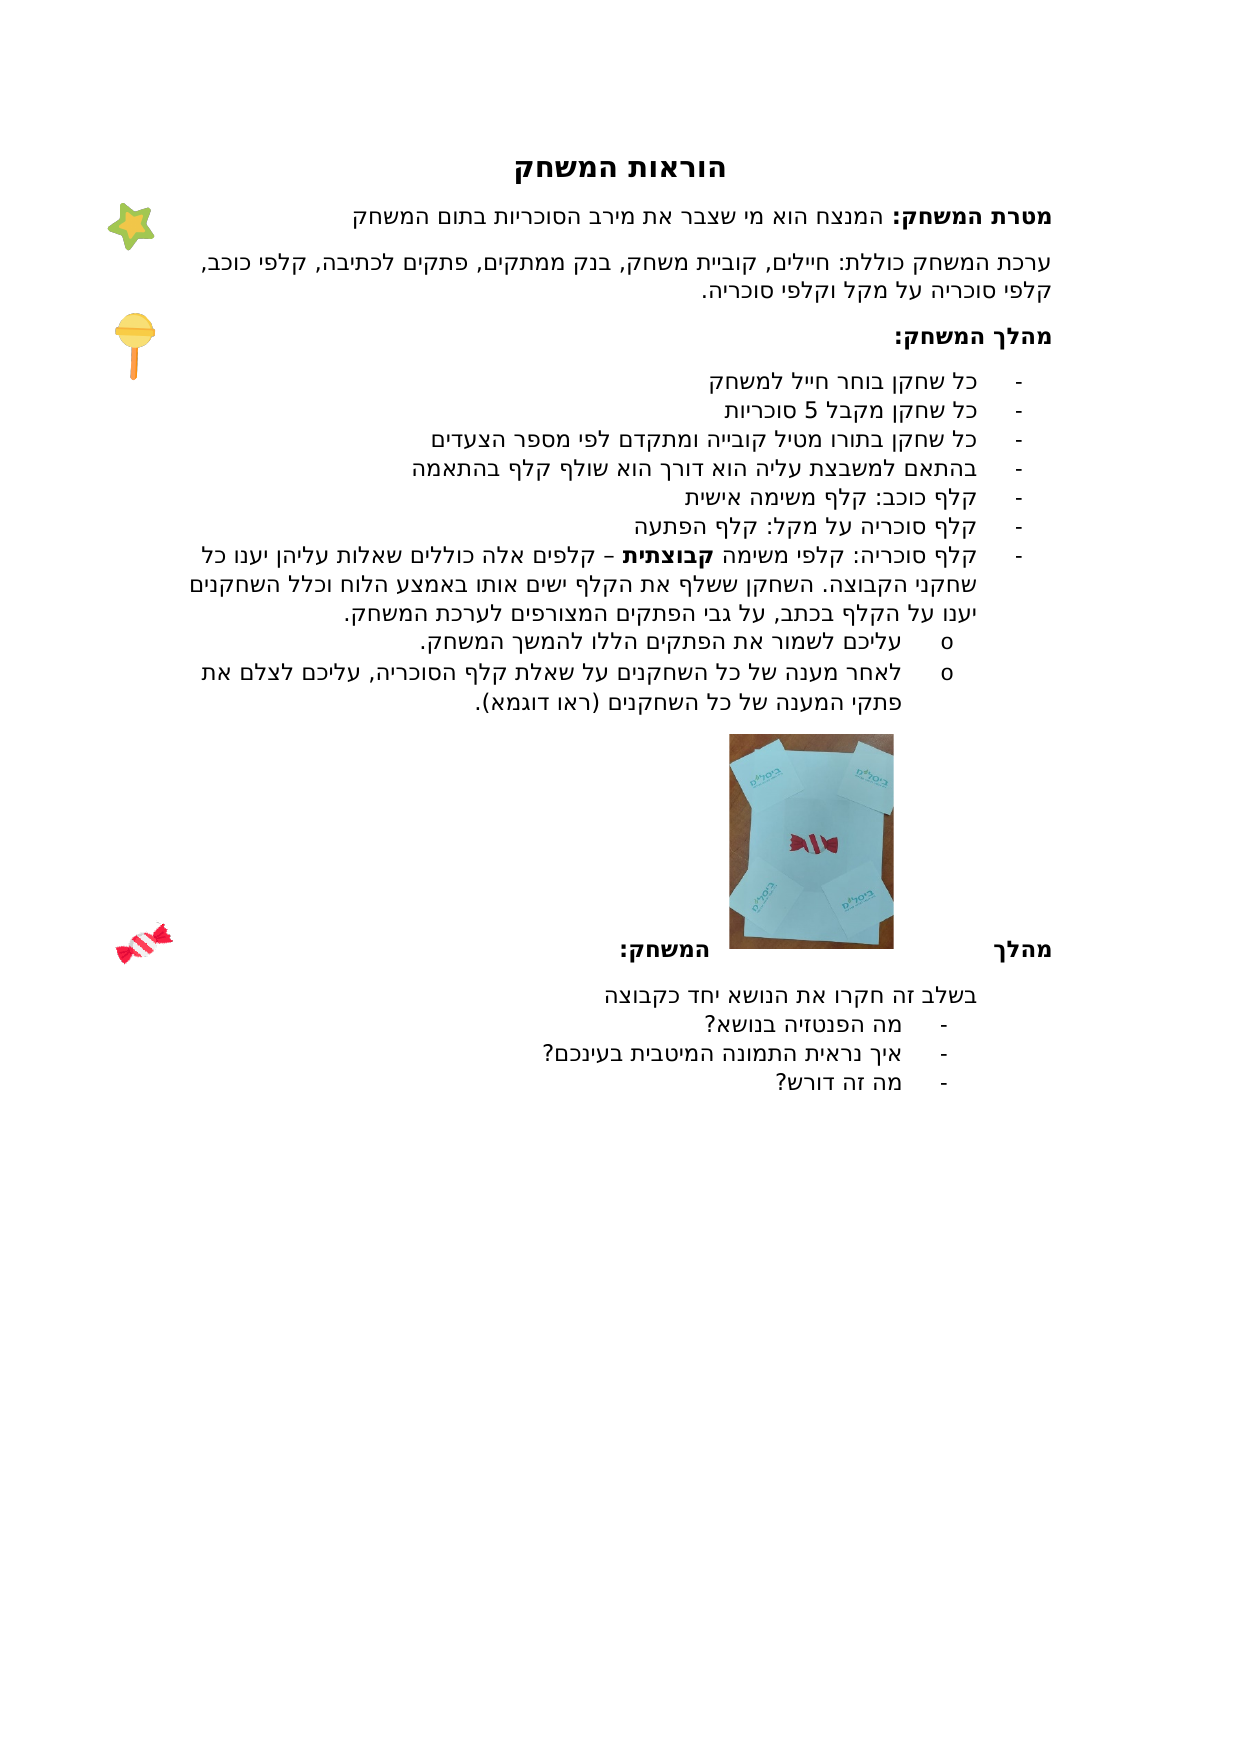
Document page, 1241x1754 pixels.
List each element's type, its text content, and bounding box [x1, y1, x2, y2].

list כל שחקן מקבל 5 סוכריות [187, 397, 1015, 424]
list מה זה דורש? [187, 1069, 940, 1096]
picture [102, 192, 165, 256]
text הוראות המשחק [187, 150, 1053, 184]
list כל שחקן בוחר חייל למשחק [187, 368, 1015, 395]
picture [109, 911, 177, 978]
list בהתאם למשבצת עליה הוא דורך הוא שולף קלף בהתאמה [187, 455, 1015, 482]
list איך נראית התמונה המיטבית בעינכם? [187, 1040, 940, 1067]
picture [727, 734, 893, 947]
list בשלב זה חקרו את הנושא יחד כקבוצה [187, 982, 978, 1009]
list עליכם לשמור את הפתקים הללו להמשך המשחק. [187, 628, 940, 657]
text ערכת המשחק כוללת: חיילים, קוביית משחק, בנק ממתקים, פתקים לכתיבה, קלפי כוכב, קלפי סוכריה על מקל וקלפי סוכריה. [187, 249, 1053, 304]
list קלף סוכריה על מקל: קלף הפתעה [187, 513, 1015, 540]
list קלף סוכריה: קלפי משימה קבוצתית – קלפים אלה כוללים שאלות עליהן יענו כל שחקני הקבוצה. השחקן ששלף את הקלף ישים אותו באמצע הלוח וכלל השחקנים יענו על הקלף בכתב, על גבי הפתקים המצורפים לערכת המשחק. [187, 542, 1015, 626]
list כל שחקן בתורו מטיל קובייה ומתקדם לפי מספר הצעדים [187, 426, 1015, 453]
picture [98, 307, 171, 380]
list לאחר מענה של כל השחקנים על שאלת קלף הסוכריה, עליכם לצלם את פתקי המענה של כל השחקנים (ראו דוגמא). [187, 659, 940, 716]
text מטרת המשחק: המנצח הוא מי שצבר את מירב הסוכריות בתום המשחק [187, 203, 1053, 230]
text מהלך המשחק: [187, 323, 1053, 349]
text מהלך המשחק: [187, 937, 1053, 963]
list קלף כוכב: קלף משימה אישית [187, 484, 1015, 511]
list מה הפנטזיה בנושא? [187, 1011, 940, 1038]
